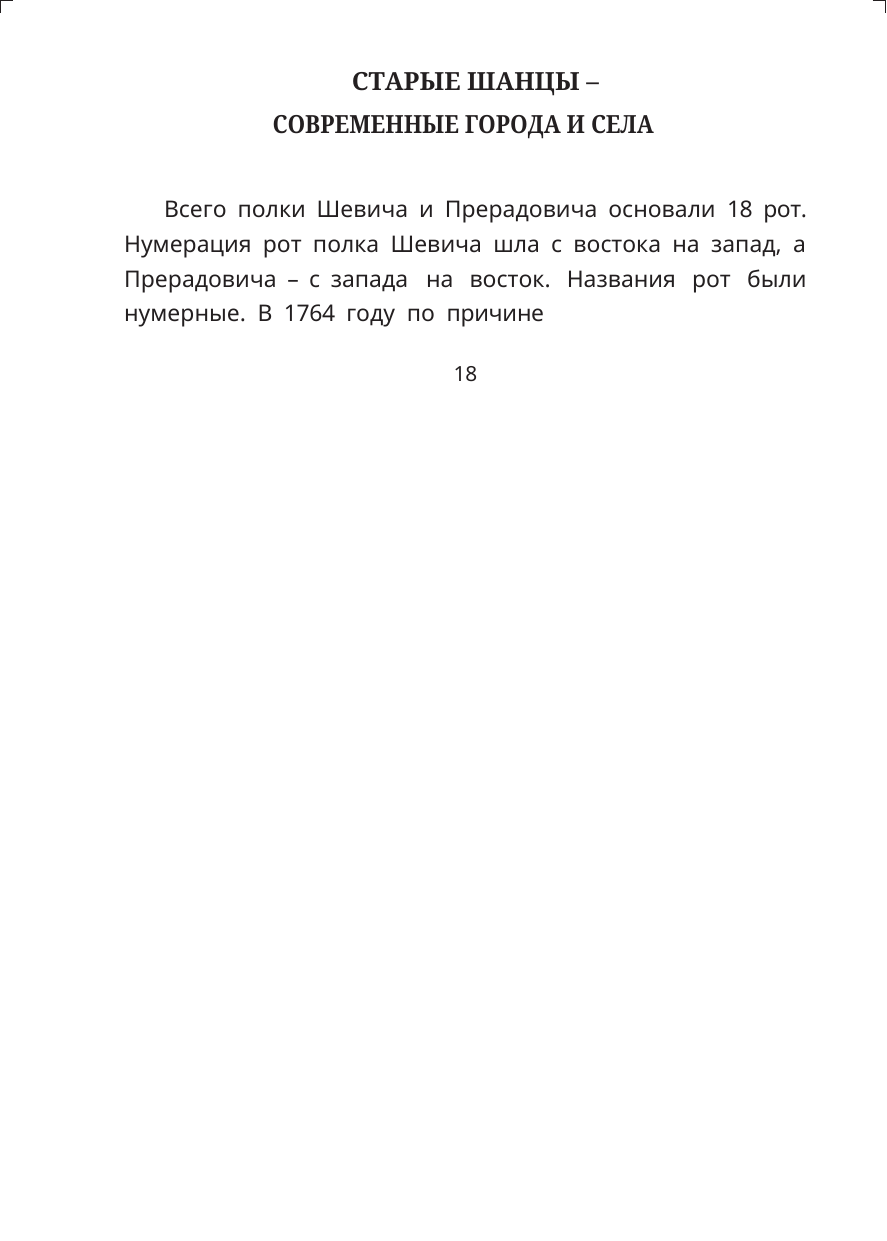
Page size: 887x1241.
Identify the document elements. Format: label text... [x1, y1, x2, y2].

subtitle СТАРЫЕ ШАНЦЫ – СОВРЕМЕННЫЕ ГОРОДА И СЕЛА [272, 64, 683, 141]
text 18 [124, 359, 807, 388]
text Всего полки Шевича и Прерадовича основали 18 рот. Нумерация рот полка Шевича шла с востока на запад, а Прерадовича – с запада на восток. Названия рот были нумерные. В 1764 году по причине [124, 193, 807, 329]
